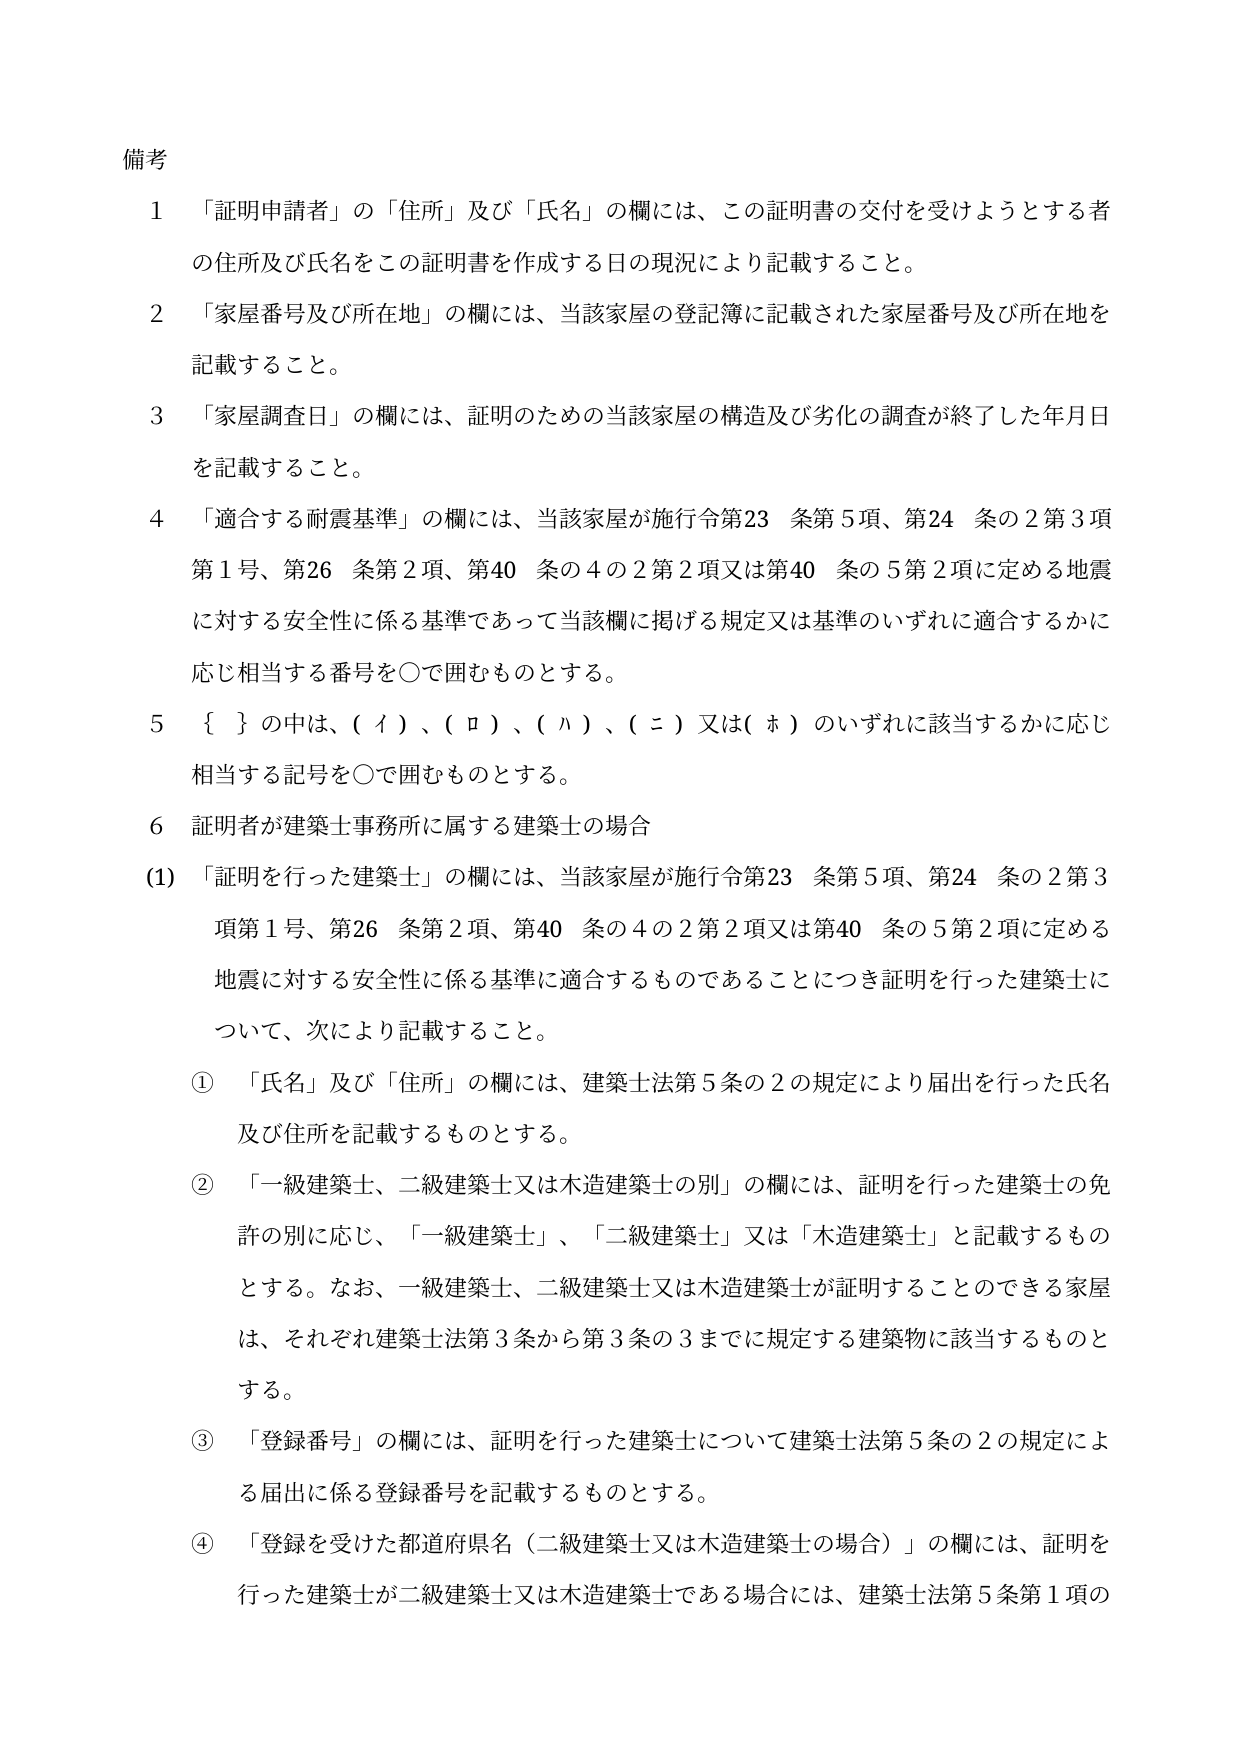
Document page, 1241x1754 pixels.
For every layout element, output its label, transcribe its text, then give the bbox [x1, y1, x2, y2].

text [122, 1517, 1112, 1619]
text ② 「一級建築士、二級建築士又は木造建築士の別」の欄には、証明を行った建築士の免許の別に応じ、「一級建築士」、「二級建築士」又は「木造建築士」と記載するものとする。なお、一級建築士、二級建築士又は木造建築士が証明することのできる家屋は、それぞれ建築士法第３条から第３条の３までに規定する建築物に該当するものとする。 [122, 1158, 1112, 1414]
text 備考 [122, 133, 1112, 184]
text ① 「氏名」及び「住所」の欄には、建築士法第５条の２の規定により届出を行った氏名及び住所を記載するものとする。 [122, 1055, 1112, 1158]
text ６ 証明者が建築士事務所に属する建築士の場合 [122, 799, 1112, 850]
text ③ 「登録番号」の欄には、証明を行った建築士について建築士法第５条の２の規定による届出に係る登録番号を記載するものとする。 [122, 1414, 1112, 1517]
text １ 「証明申請者」の「住所」及び「氏名」の欄には、この証明書の交付を受けようとする者の住所及び氏名をこの証明書を作成する日の現況により記載すること。 [122, 184, 1112, 287]
text ５ ｛ ｝の中は、(ｲ)、(ﾛ)、(ﾊ)、(ﾆ)又は(ﾎ)のいずれに該当するかに応じ相当する記号を○で囲むものとする。 [122, 697, 1112, 799]
text ４ 「適合する耐震基準」の欄には、当該家屋が施行令第23条第５項、第24条の２第３項第１号、第26条第２項、第40条の４の２第２項又は第40条の５第２項に定める地震に対する安全性に係る基準であって当該欄に掲げる規定又は基準のいずれに適合するかに応じ相当する番号を○で囲むものとする。 [122, 492, 1112, 697]
text ２ 「家屋番号及び所在地」の欄には、当該家屋の登記簿に記載された家屋番号及び所在地を記載すること。 [122, 287, 1112, 389]
text (1) 「証明を行った建築士」の欄には、当該家屋が施行令第23条第５項、第24条の２第３項第１号、第26条第２項、第40条の４の２第２項又は第40条の５第２項に定める地震に対する安全性に係る基準に適合するものであることにつき証明を行った建築士について、次により記載すること。 [122, 850, 1112, 1055]
text ３ 「家屋調査日」の欄には、証明のための当該家屋の構造及び劣化の調査が終了した年月日を記載すること。 [122, 389, 1112, 492]
